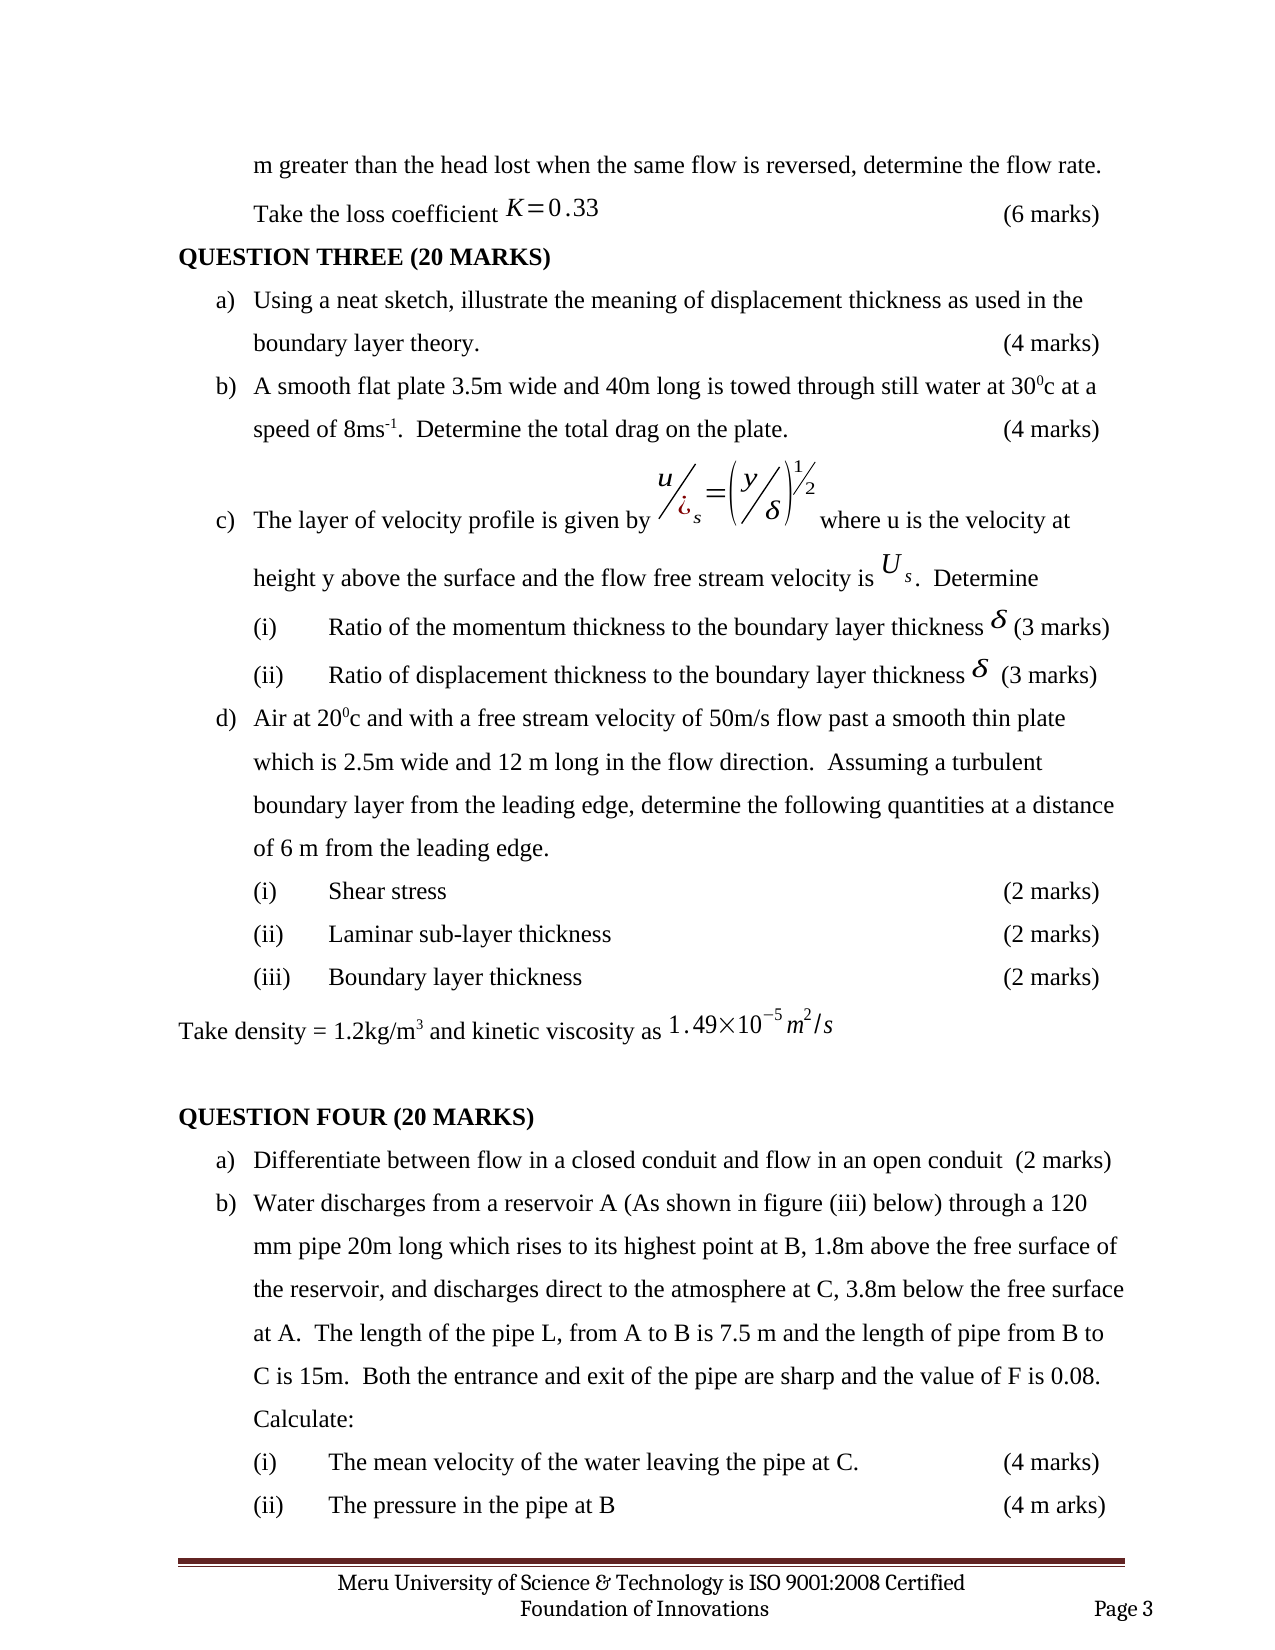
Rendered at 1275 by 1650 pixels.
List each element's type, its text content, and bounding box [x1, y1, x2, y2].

list The layer of velocity profile is given by where u is the velocity at height y above the surface and the flow free stream velocity is . Determine [216, 458, 1125, 591]
list Air at 200c and with a free stream velocity of 50m/s flow past a smooth thin plate which is 2.5m wide and 12 m long in the flow direction. Assuming a turbulent boundary layer from the leading edge, determine the following quantities at a distance of 6 m from the leading edge. [216, 703, 1125, 862]
list Using a neat sketch, illustrate the meaning of displacement thickness as used in the boundary layer theory. (4 marks) [216, 285, 1125, 357]
list Ratio of the momentum thickness to the boundary layer thickness (3 marks) [253, 606, 1125, 640]
list Ratio of displacement thickness to the boundary layer thickness (3 marks) [253, 655, 1125, 689]
list Shear stress (2 marks) [253, 876, 1125, 905]
list The pressure in the pipe at B (4 m arks) [253, 1490, 1125, 1519]
list Differentiate between flow in a closed conduit and flow in an open conduit (2 marks) [216, 1145, 1125, 1174]
list Boundary layer thickness (2 marks) [253, 962, 1125, 991]
text Take density = 1.2kg/m3 and kinetic viscosity as [178, 1005, 1125, 1044]
text QUESTION FOUR (20 MARKS) [178, 1102, 1125, 1131]
list Water discharges from a reservoir A (As shown in figure (iii) below) through a 120 mm pipe 20m long which rises to its highest point at B, 1.8m above the free surface of the reservoir, and discharges direct to the atmosphere at C, 3.8m below the free surface at A. The length of the pipe L, from A to B is 7.5 m and the length of pipe from B to C is 15m. Both the entrance and exit of the pipe are sharp and the value of F is 0.08. Calculate: [216, 1188, 1125, 1433]
list Laminar sub-layer thickness (2 marks) [253, 919, 1125, 948]
list The mean velocity of the water leaving the pipe at C. (4 marks) [253, 1447, 1125, 1476]
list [216, 150, 1125, 228]
text QUESTION THREE (20 MARKS) [178, 242, 1125, 271]
list A smooth flat plate 3.5m wide and 40m long is towed through still water at 300c at a speed of 8ms-1. Determine the total drag on the plate. (4 marks) [216, 371, 1125, 443]
